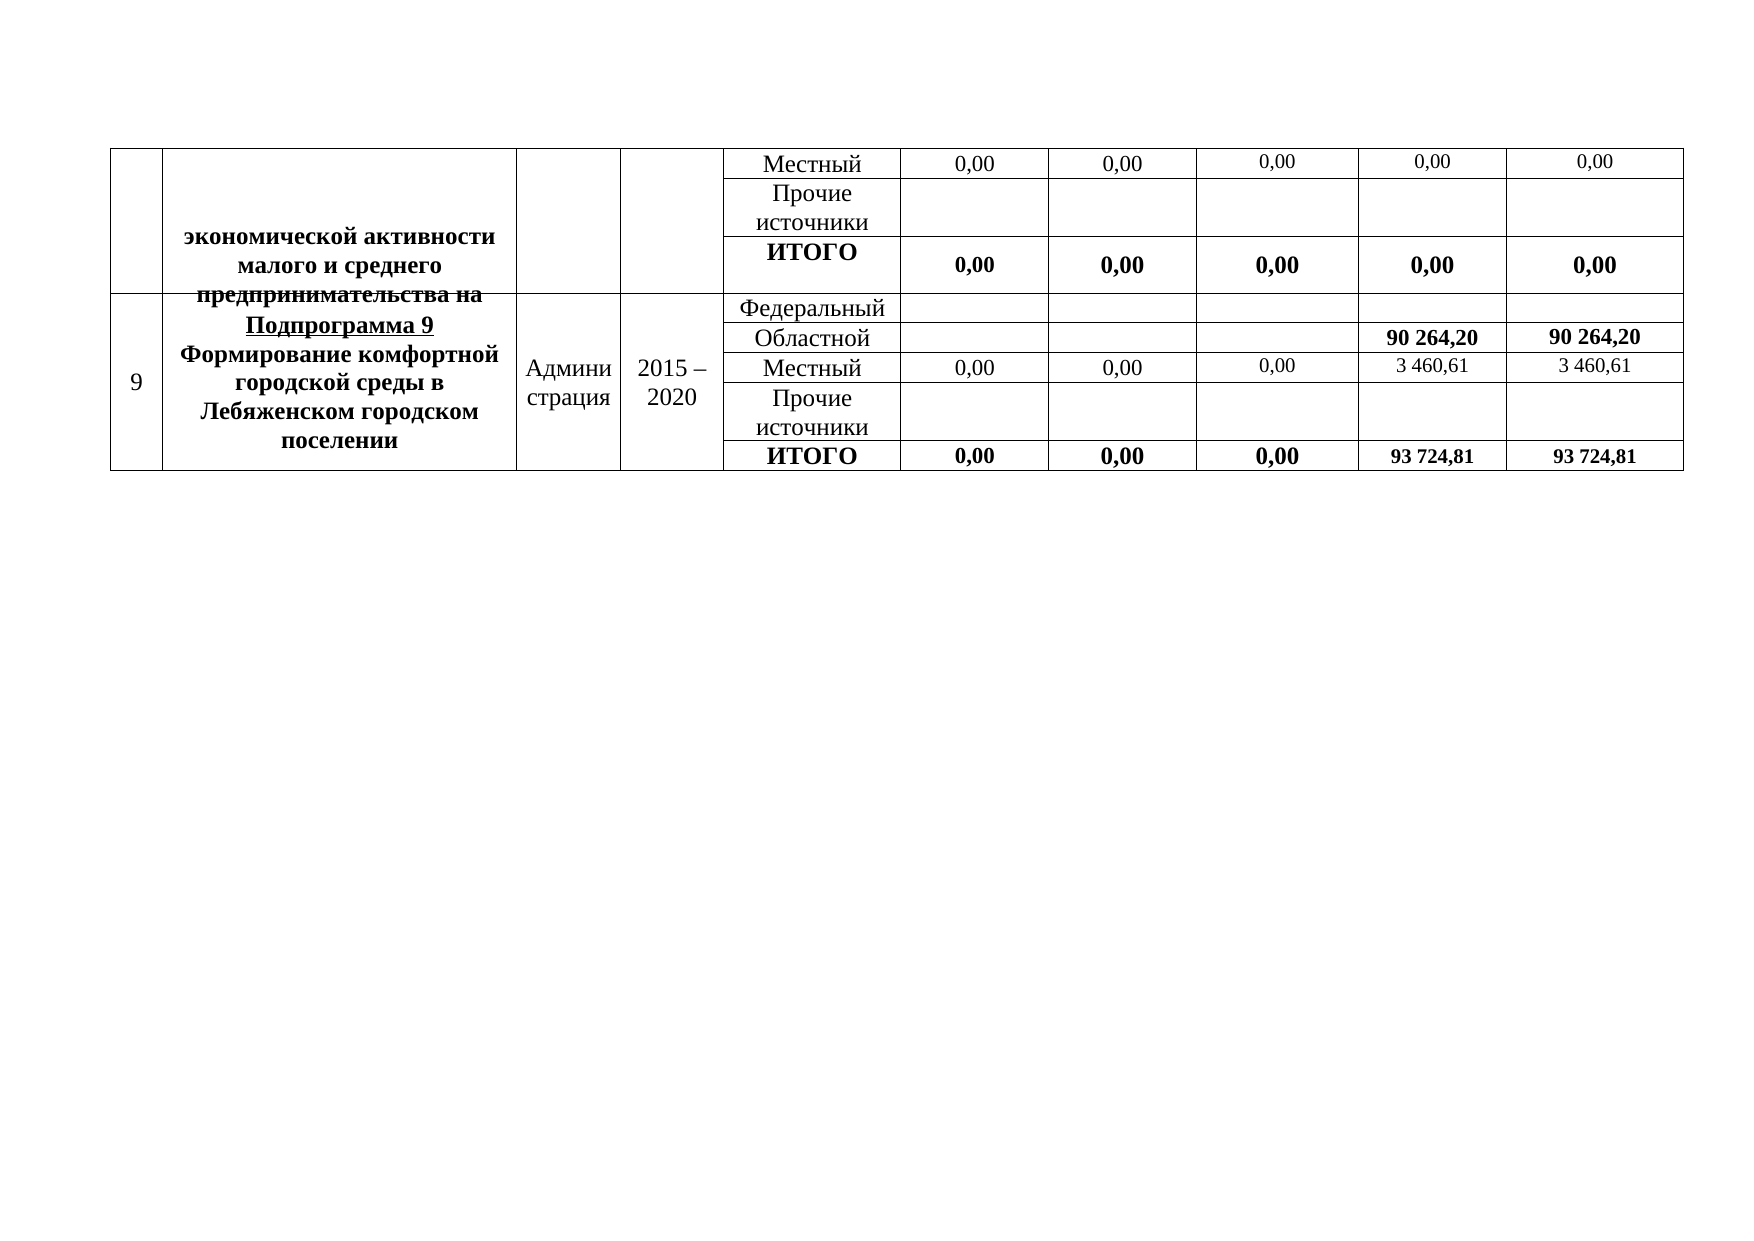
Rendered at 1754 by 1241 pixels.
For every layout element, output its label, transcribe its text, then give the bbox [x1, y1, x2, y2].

table_cell 0,00 [1507, 149, 1683, 177]
table_cell [1197, 323, 1358, 352]
table_cell 0,00 [1359, 237, 1506, 292]
table_cell [1049, 323, 1196, 352]
table_cell Подпрограмма 9 Формирование комфортной городской среды в Лебяженском городском поселении [163, 294, 516, 470]
table_cell [1359, 179, 1506, 236]
table_cell 0,00 [1197, 237, 1358, 292]
table_cell [901, 179, 1048, 236]
table_cell [901, 323, 1048, 352]
table_cell [1507, 294, 1683, 322]
table_cell 0,00 [901, 237, 1048, 292]
table_cell 0,00 [1049, 441, 1196, 470]
table_cell 0,00 [901, 353, 1048, 382]
table_cell Областной [724, 323, 900, 352]
table_cell [1359, 383, 1506, 440]
table_cell 9 [111, 294, 162, 470]
table_cell 3 460,61 [1359, 353, 1506, 382]
table_cell 90 264,20 [1359, 323, 1506, 352]
table_cell Федеральный [724, 294, 900, 322]
table_cell Администрация [517, 294, 620, 470]
table_cell 90 264,20 [1507, 323, 1683, 352]
table_cell [1049, 383, 1196, 440]
table_cell Прочие источники [724, 383, 900, 440]
table_cell Местный [724, 149, 900, 177]
table_cell 3 460,61 [1507, 353, 1683, 382]
table_cell Прочие источники [724, 179, 900, 236]
table_cell 0,00 [1197, 441, 1358, 470]
table_cell ИТОГО [724, 441, 900, 470]
table_cell [1359, 294, 1506, 322]
table_cell 0,00 [1197, 149, 1358, 177]
table_cell 0,00 [901, 149, 1048, 177]
table_cell [1507, 179, 1683, 236]
table_cell [1049, 179, 1196, 236]
table_cell 0,00 [1507, 237, 1683, 292]
table_cell 0,00 [1049, 237, 1196, 292]
table_cell 2015 – 2020 [621, 294, 723, 470]
table_cell 93 724,81 [1507, 441, 1683, 470]
table_cell ИТОГО [724, 237, 900, 292]
table_cell [901, 294, 1048, 322]
table_cell [1049, 294, 1196, 322]
table_cell Местный [724, 353, 900, 382]
table_cell [1507, 383, 1683, 440]
table_cell 0,00 [901, 441, 1048, 470]
table_cell [901, 383, 1048, 440]
table_cell 93 724,81 [1359, 441, 1506, 470]
table_cell 0,00 [1049, 149, 1196, 177]
table_cell [1197, 179, 1358, 236]
table_cell [1197, 383, 1358, 440]
table_cell 0,00 [1049, 353, 1196, 382]
table_cell 0,00 [1359, 149, 1506, 177]
table_cell 0,00 [1197, 353, 1358, 382]
table_cell [1197, 294, 1358, 322]
